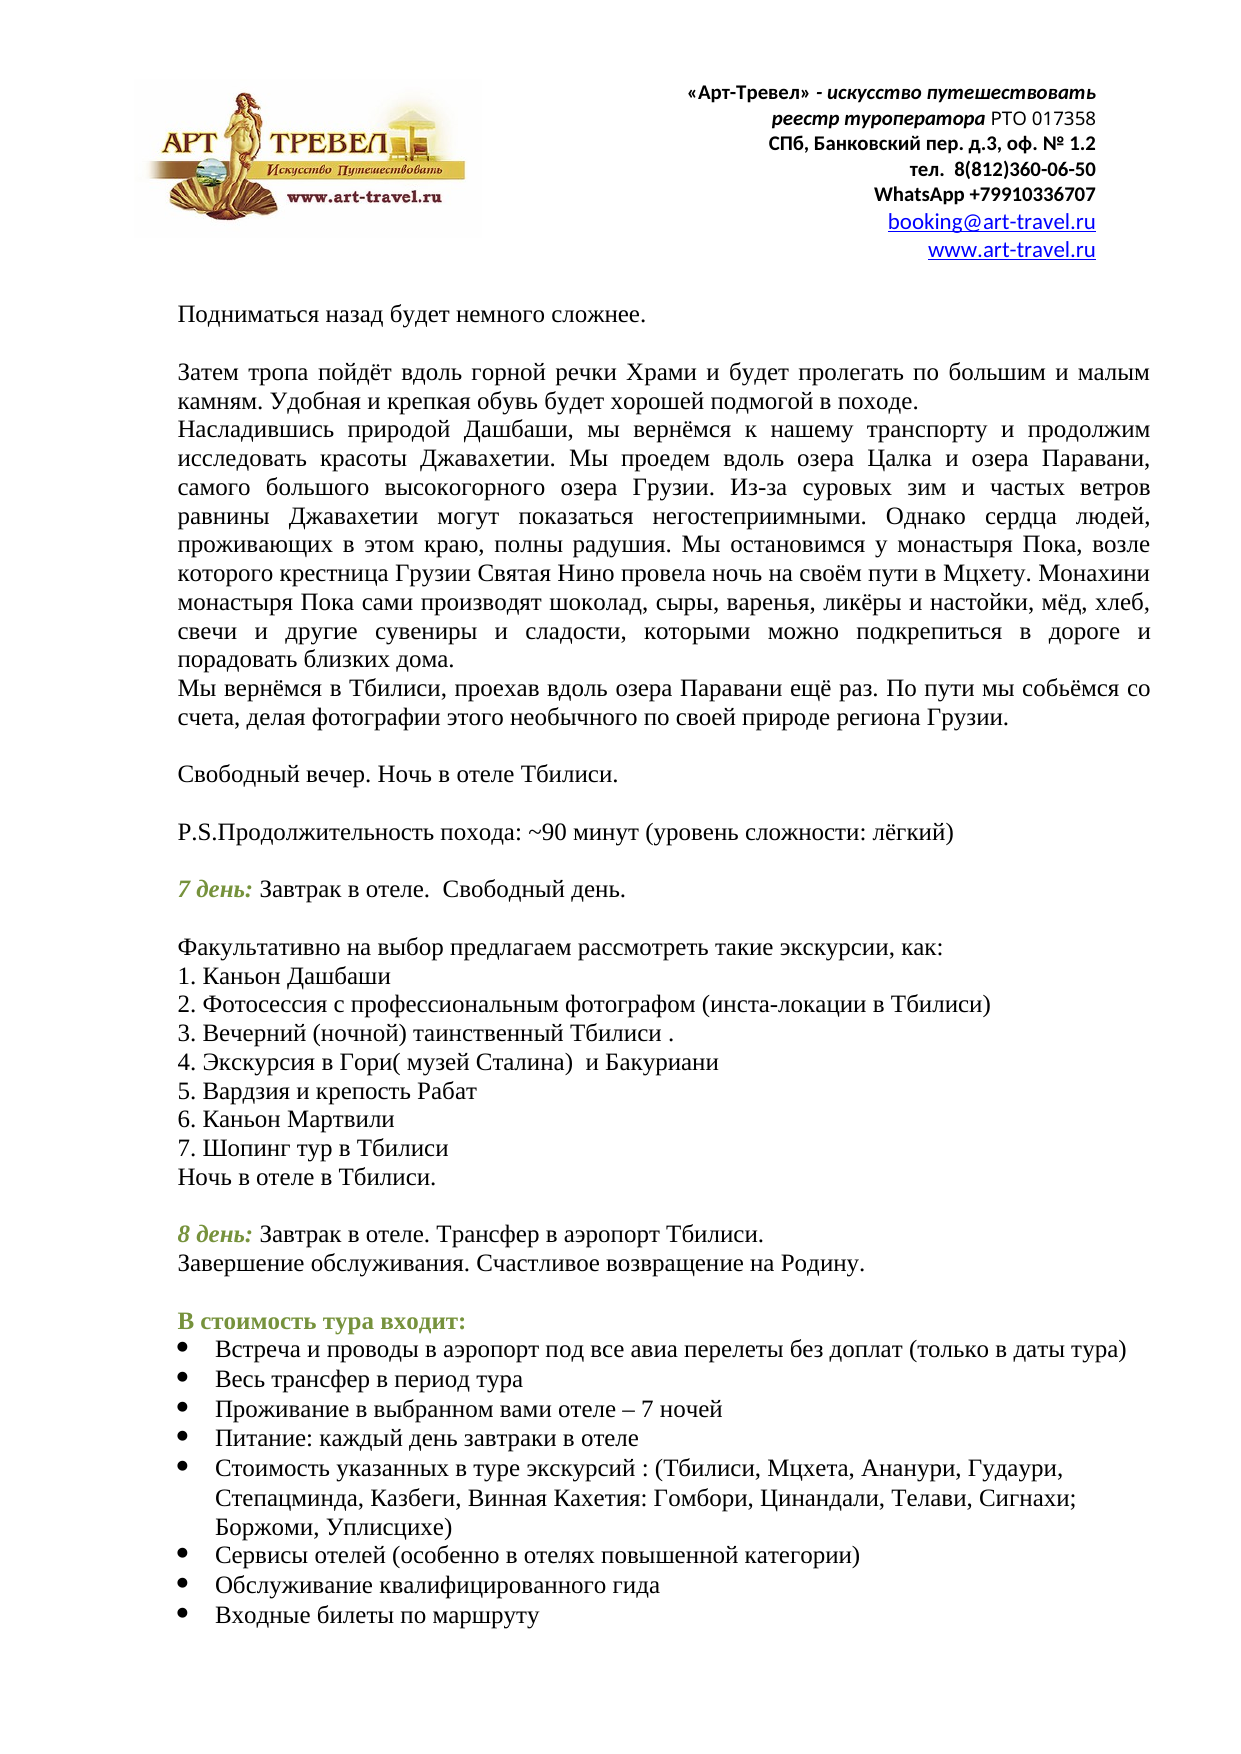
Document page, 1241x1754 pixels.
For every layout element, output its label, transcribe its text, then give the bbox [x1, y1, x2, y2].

picture [134, 79, 483, 238]
text 7 день: Завтрак в отеле. Свободный день. [177, 874, 1152, 903]
text 1. Каньон Дашбаши [177, 961, 1152, 989]
list Проживание в выбранном вами отеле – 7 ночей [177, 1394, 1152, 1423]
list Входные билеты по маршруту [177, 1600, 1152, 1629]
text Подниматься назад будет немного сложнее. [177, 299, 1152, 328]
text В стоимость тура входит: [177, 1306, 1152, 1334]
list Стоимость указанных в туре экскурсий : (Тбилиси, Мцхета, Ананури, Гудаури, Степацминда, Казбеги, Винная Кахетия: Гомбори, Цинандали, Телави, Сигнахи; Боржоми, Уплисцихе) [177, 1453, 1152, 1540]
list Встреча и проводы в аэропорт под все авиа перелеты без доплат (только в даты тура) [177, 1334, 1152, 1364]
text 5. Вардзия и крепость Рабат [177, 1076, 1152, 1104]
text 2. Фотосессия с профессиональным фотографом (инста-локации в Тбилиси) [177, 989, 1152, 1018]
text 7. Шопинг тур в Тбилиси [177, 1133, 1152, 1162]
text 4. Экскурсия в Гори( музей Сталина) и Бакуриани [177, 1047, 1152, 1076]
text 6. Каньон Мартвили [177, 1104, 1152, 1133]
text Затем тропа пойдёт вдоль горной речки Храми и будет пролегать по большим и малым камням. Удобная и крепкая обувь будет хорошей подмогой в походе. [177, 357, 1152, 414]
text Свободный вечер. Ночь в отеле Тбилиси. [177, 759, 1152, 788]
text Насладившись природой Дашбаши, мы вернёмся к нашему транспорту и продолжим исследовать красоты Джавахетии. Мы проедем вдоль озера Цалка и озера Паравани, самого большого высокогорного озера Грузии. Из-за суровых зим и частых ветров равнины Джавахетии могут показаться негостеприимными. Однако сердца людей, проживающих в этом краю, полны радушия. Мы остановимся у монастыря Пока, возле которого крестница Грузии Святая Нино провела ночь на своём пути в Мцхету. Монахини монастыря Пока сами производят шоколад, сыры, варенья, ликёры и настойки, мёд, хлеб, свечи и другие сувениры и сладости, которыми можно подкрепиться в дороге и порадовать близких дома. [177, 414, 1152, 673]
list Сервисы отелей (особенно в отелях повышенной категории) [177, 1540, 1152, 1570]
text Мы вернёмся в Тбилиси, проехав вдоль озера Паравани ещё раз. По пути мы собьёмся со счета, делая фотографии этого необычного по своей природе региона Грузии. [177, 673, 1152, 731]
text Р.S.Продолжительность похода: ~90 минут (уровень сложности: лёгкий) [177, 817, 1152, 846]
list Питание: каждый день завтраки в отеле [177, 1423, 1152, 1453]
list Обслуживание квалифицированного гида [177, 1570, 1152, 1600]
text 8 день: Завтрак в отеле. Трансфер в аэропорт Тбилиси. [177, 1219, 1152, 1248]
text Факультативно на выбор предлагаем рассмотреть такие экскурсии, как: [177, 932, 1152, 961]
text Ночь в отеле в Тбилиси. [177, 1162, 1152, 1191]
text Завершение обслуживания. Счастливое возвращение на Родину. [177, 1248, 1152, 1277]
list Весь трансфер в период тура [177, 1364, 1152, 1394]
text 3. Вечерний (ночной) таинственный Тбилиси . [177, 1018, 1152, 1047]
